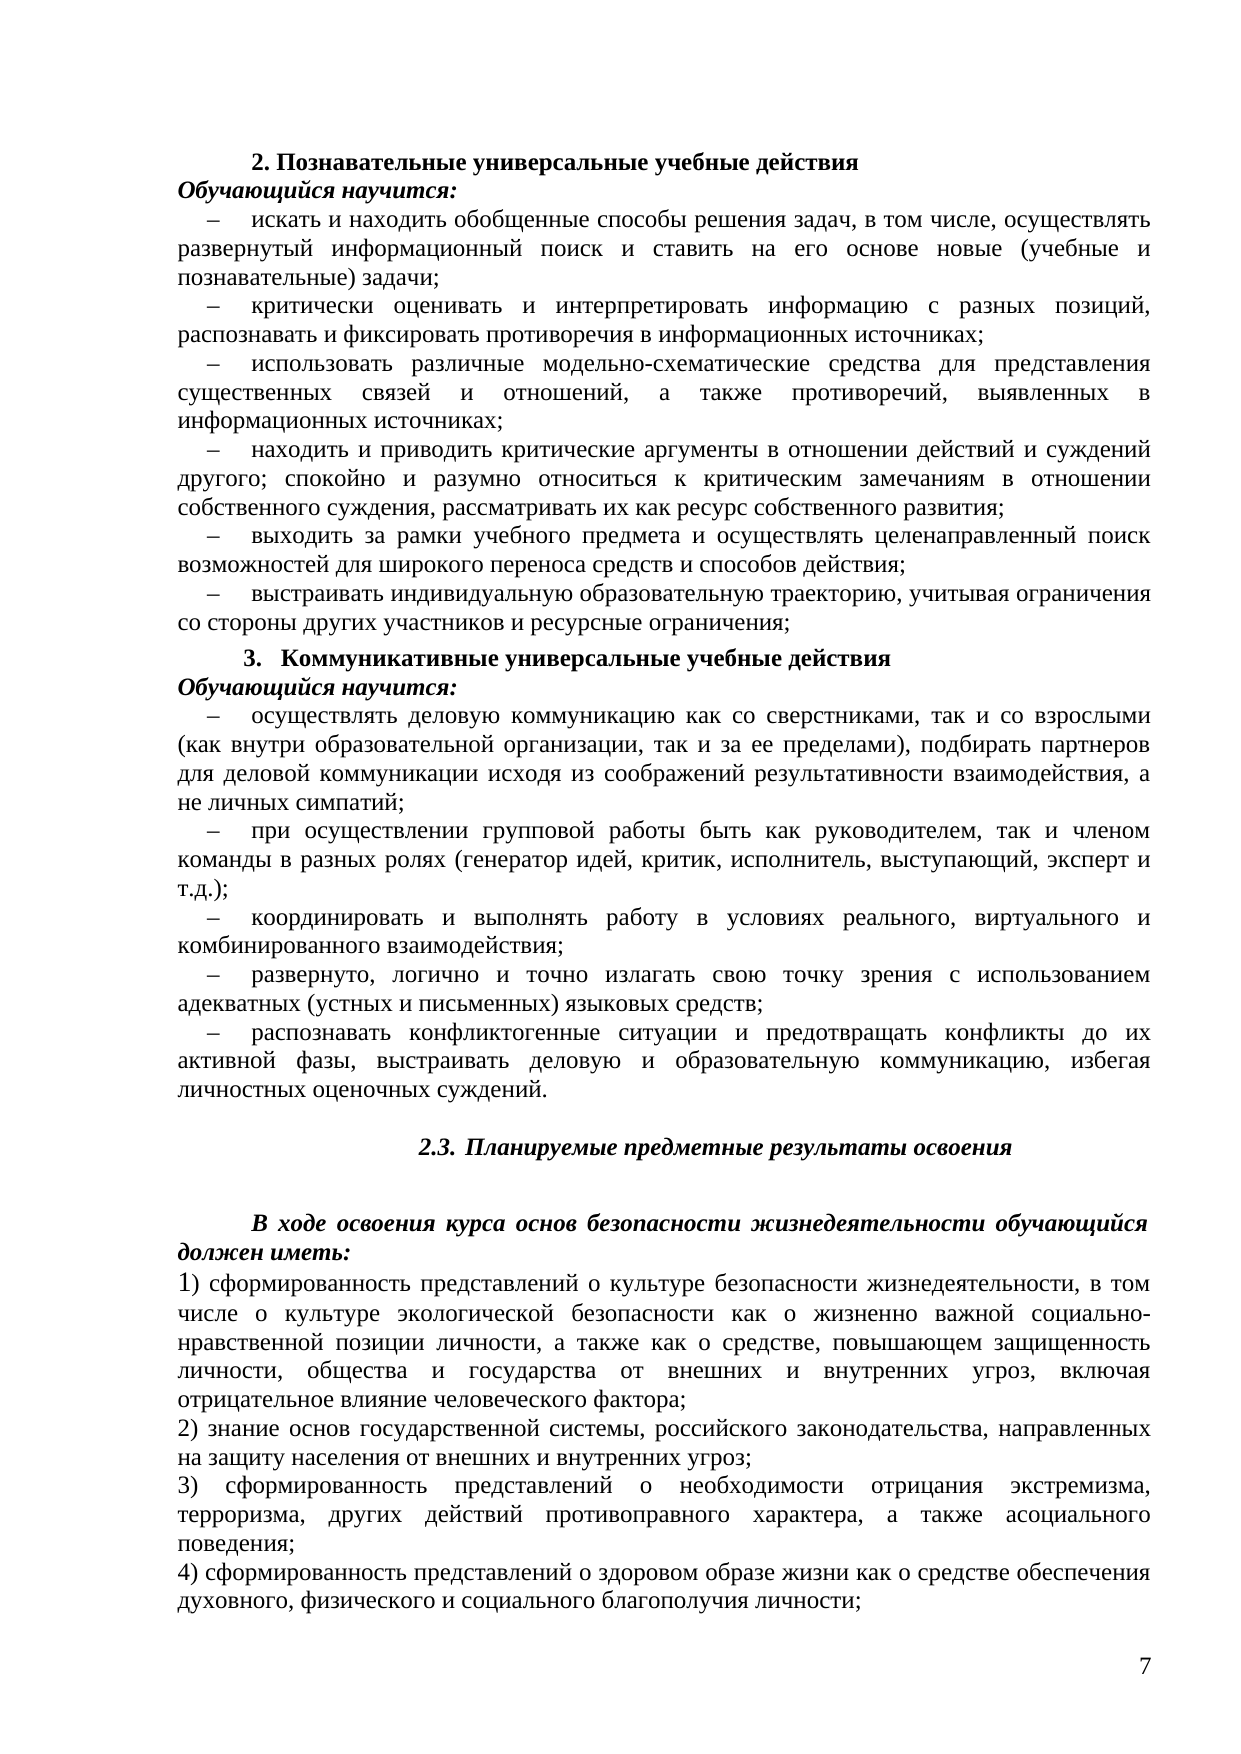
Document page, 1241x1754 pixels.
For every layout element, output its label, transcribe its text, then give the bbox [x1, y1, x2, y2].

list Коммуникативные универсальные учебные действия [243, 643, 1152, 672]
text 1) сформированность представлений о культуре безопасности жизнедеятельности, в том числе о культуре экологической безопасности как о жизненно важной социально-нравственной позиции личности, а также как о средстве, повышающем защищенность личности, общества и государства от внешних и внутренних угроз, включая отрицательное влияние человеческого фактора; [177, 1265, 1152, 1413]
list выстраивать индивидуальную образовательную траекторию, учитывая ограничения со стороны других участников и ресурсные ограничения; [177, 578, 1152, 636]
list находить и приводить критические аргументы в отношении действий и суждений другого; спокойно и разумно относиться к критическим замечаниям в отношении собственного суждения, рассматривать их как ресурс собственного развития; [177, 434, 1152, 521]
list использовать различные модельно-схематические средства для представления существенных связей и отношений, а также противоречий, выявленных в информационных источниках; [177, 348, 1152, 434]
text В ходе освоения курса основ безопасности жизнедеятельности обучающийся должен иметь: [177, 1208, 1152, 1265]
list критически оценивать и интерпретировать информацию с разных позиций, распознавать и фиксировать противоречия в информационных источниках; [177, 291, 1152, 348]
text 2) знание основ государственной системы, российского законодательства, направленных на защиту населения от внешних и внутренних угроз; [177, 1413, 1152, 1470]
list при осуществлении групповой работы быть как руководителем, так и членом команды в разных ролях (генератор идей, критик, исполнитель, выступающий, эксперт и т.д.); [177, 815, 1152, 902]
text 2. Познавательные универсальные учебные действия [177, 147, 1152, 176]
list развернуто, логично и точно излагать свою точку зрения с использованием адекватных (устных и письменных) языковых средств; [177, 959, 1152, 1017]
text 4) сформированность представлений о здоровом образе жизни как о средстве обеспечения духовного, физического и социального благополучия личности; [177, 1557, 1152, 1614]
list осуществлять деловую коммуникацию как со сверстниками, так и со взрослыми (как внутри образовательной организации, так и за ее пределами), подбирать партнеров для деловой коммуникации исходя из соображений результативности взаимодействия, а не личных симпатий; [177, 700, 1152, 815]
text Обучающийся научится: [177, 176, 1152, 204]
text 3) сформированность представлений о необходимости отрицания экстремизма, терроризма, других действий противоправного характера, а также асоциального поведения; [177, 1470, 1152, 1557]
list координировать и выполнять работу в условиях реального, виртуального и комбинированного взаимодействия; [177, 902, 1152, 959]
list распознавать конфликтогенные ситуации и предотвращать конфликты до их активной фазы, выстраивать деловую и образовательную коммуникацию, избегая личностных оценочных суждений. [177, 1017, 1152, 1103]
list выходить за рамки учебного предмета и осуществлять целенаправленный поиск возможностей для широкого переноса средств и способов действия; [177, 521, 1152, 578]
list искать и находить обобщенные способы решения задач, в том числе, осуществлять развернутый информационный поиск и ставить на его основе новые (учебные и познавательные) задачи; [177, 204, 1152, 291]
subtitle 2.3. Планируемые предметные результаты освоения [282, 1132, 1152, 1160]
text Обучающийся научится: [177, 672, 1152, 700]
